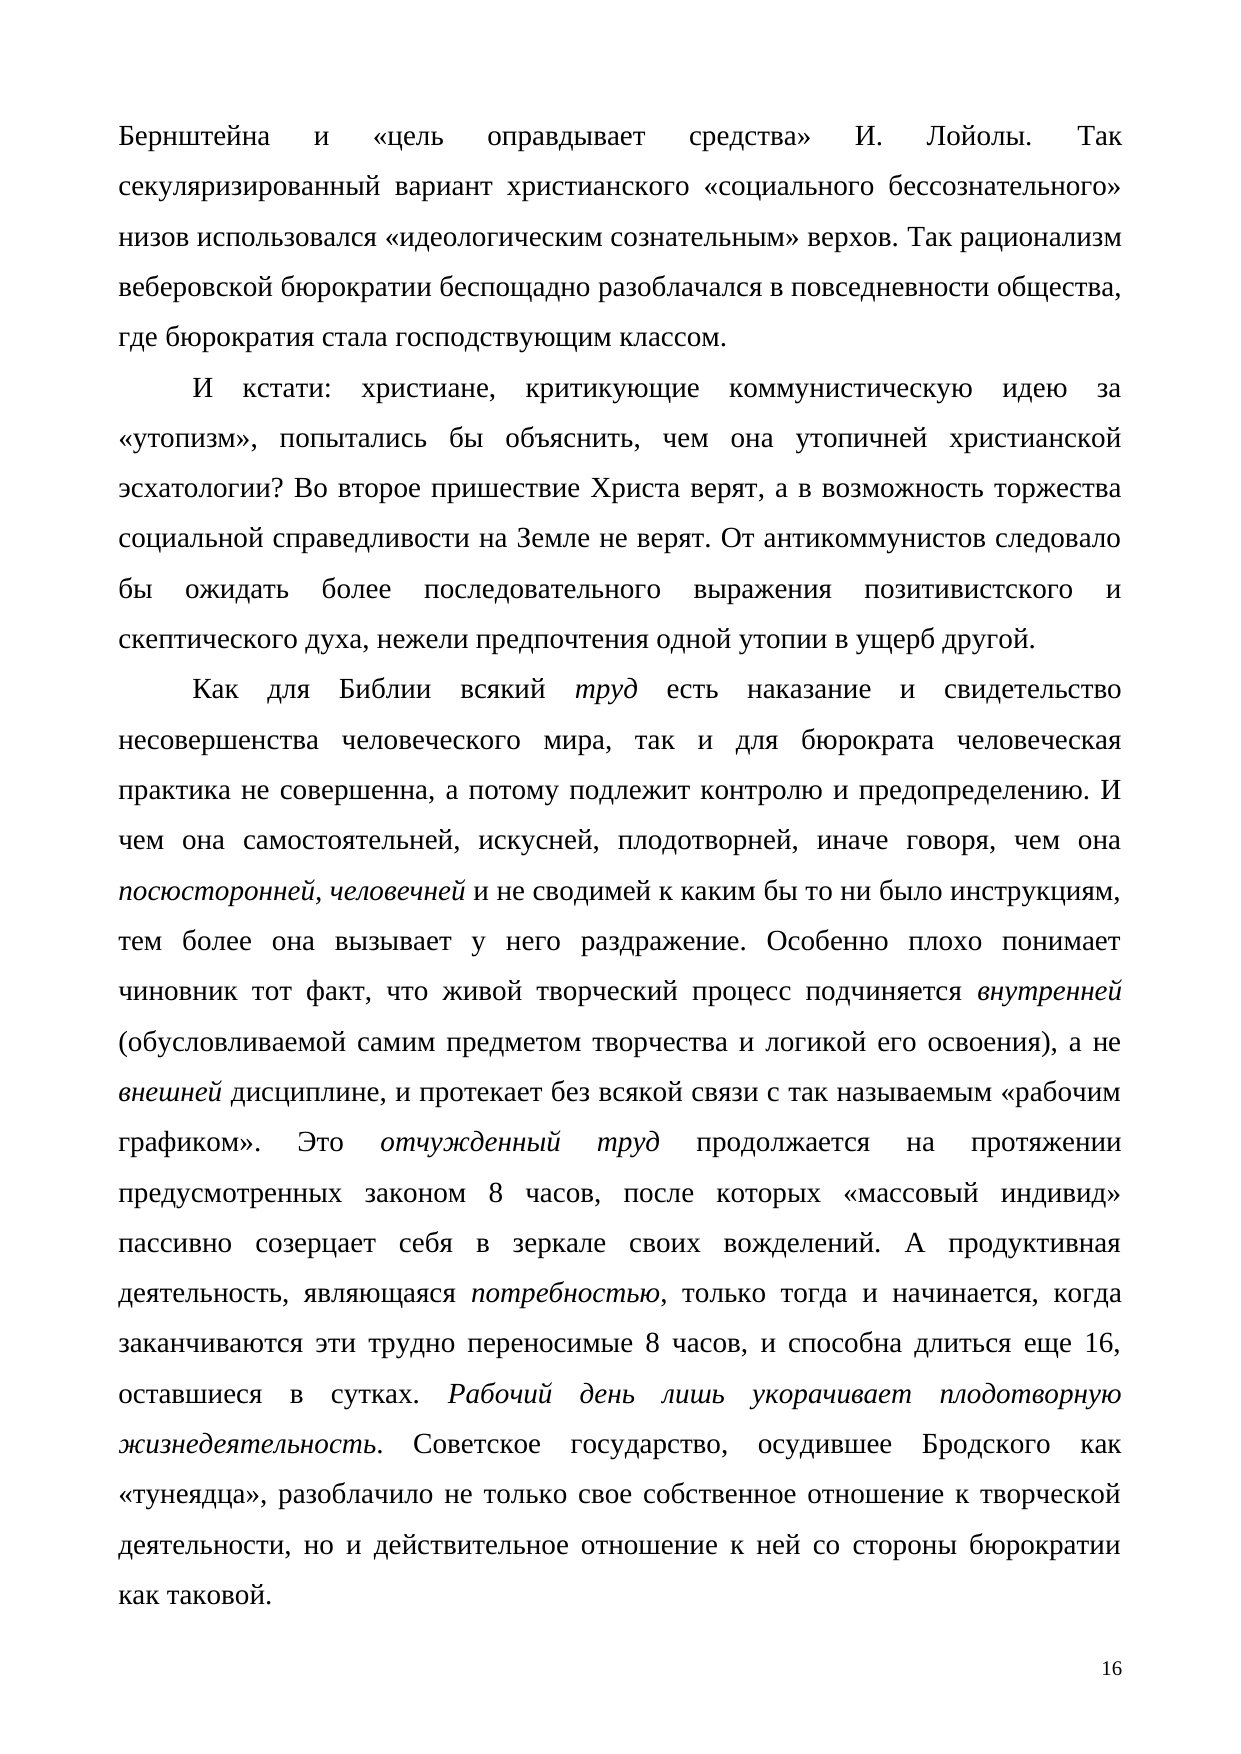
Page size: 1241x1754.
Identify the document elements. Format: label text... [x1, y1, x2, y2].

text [118, 118, 1122, 353]
text И кстати: христиане, критикующие коммунистическую идею за «утопизм», попытались бы объяснить, чем она утопичней христианской эсхатологии? Во второе пришествие Христа верят, а в возможность торжества социальной справедливости на Земле не верят. От антикоммунистов следовало бы ожидать более последовательного выражения позитивистского и скептического духа, нежели предпочтения одной утопии в ущерб другой. [118, 370, 1122, 655]
text Как для Библии всякий труд есть наказание и свидетельство несовершенства человеческого мира, так и для бюрократа человеческая практика не совершенна, а потому подлежит контролю и предопределению. И чем она самостоятельней, искусней, плодотворней, иначе говоря, чем она посюсторонней, человечней и не сводимей к каким бы то ни было инструкциям, тем более она вызывает у него раздражение. Особенно плохо понимает чиновник тот факт, что живой творческий процесс подчиняется внутренней (обусловливаемой самим предметом творчества и логикой его освоения), а не внешней дисциплине, и протекает без всякой связи с так называемым «рабочим графиком». Это отчужденный труд продолжается на протяжении предусмотренных законом 8 часов, после которых «массовый индивид» пассивно созерцает себя в зеркале своих вожделений. А продуктивная деятельность, являющаяся потребностью, только тогда и начинается, когда заканчиваются эти трудно переносимые 8 часов, и способна длиться еще 16, оставшиеся в сутках. Рабочий день лишь укорачивает плодотворную жизнедеятельность. Советское государство, осудившее Бродского как «тунеядца», разоблачило не только свое собственное отношение к творческой деятельности, но и действительное отношение к ней со стороны бюрократии как таковой. [118, 672, 1122, 1611]
